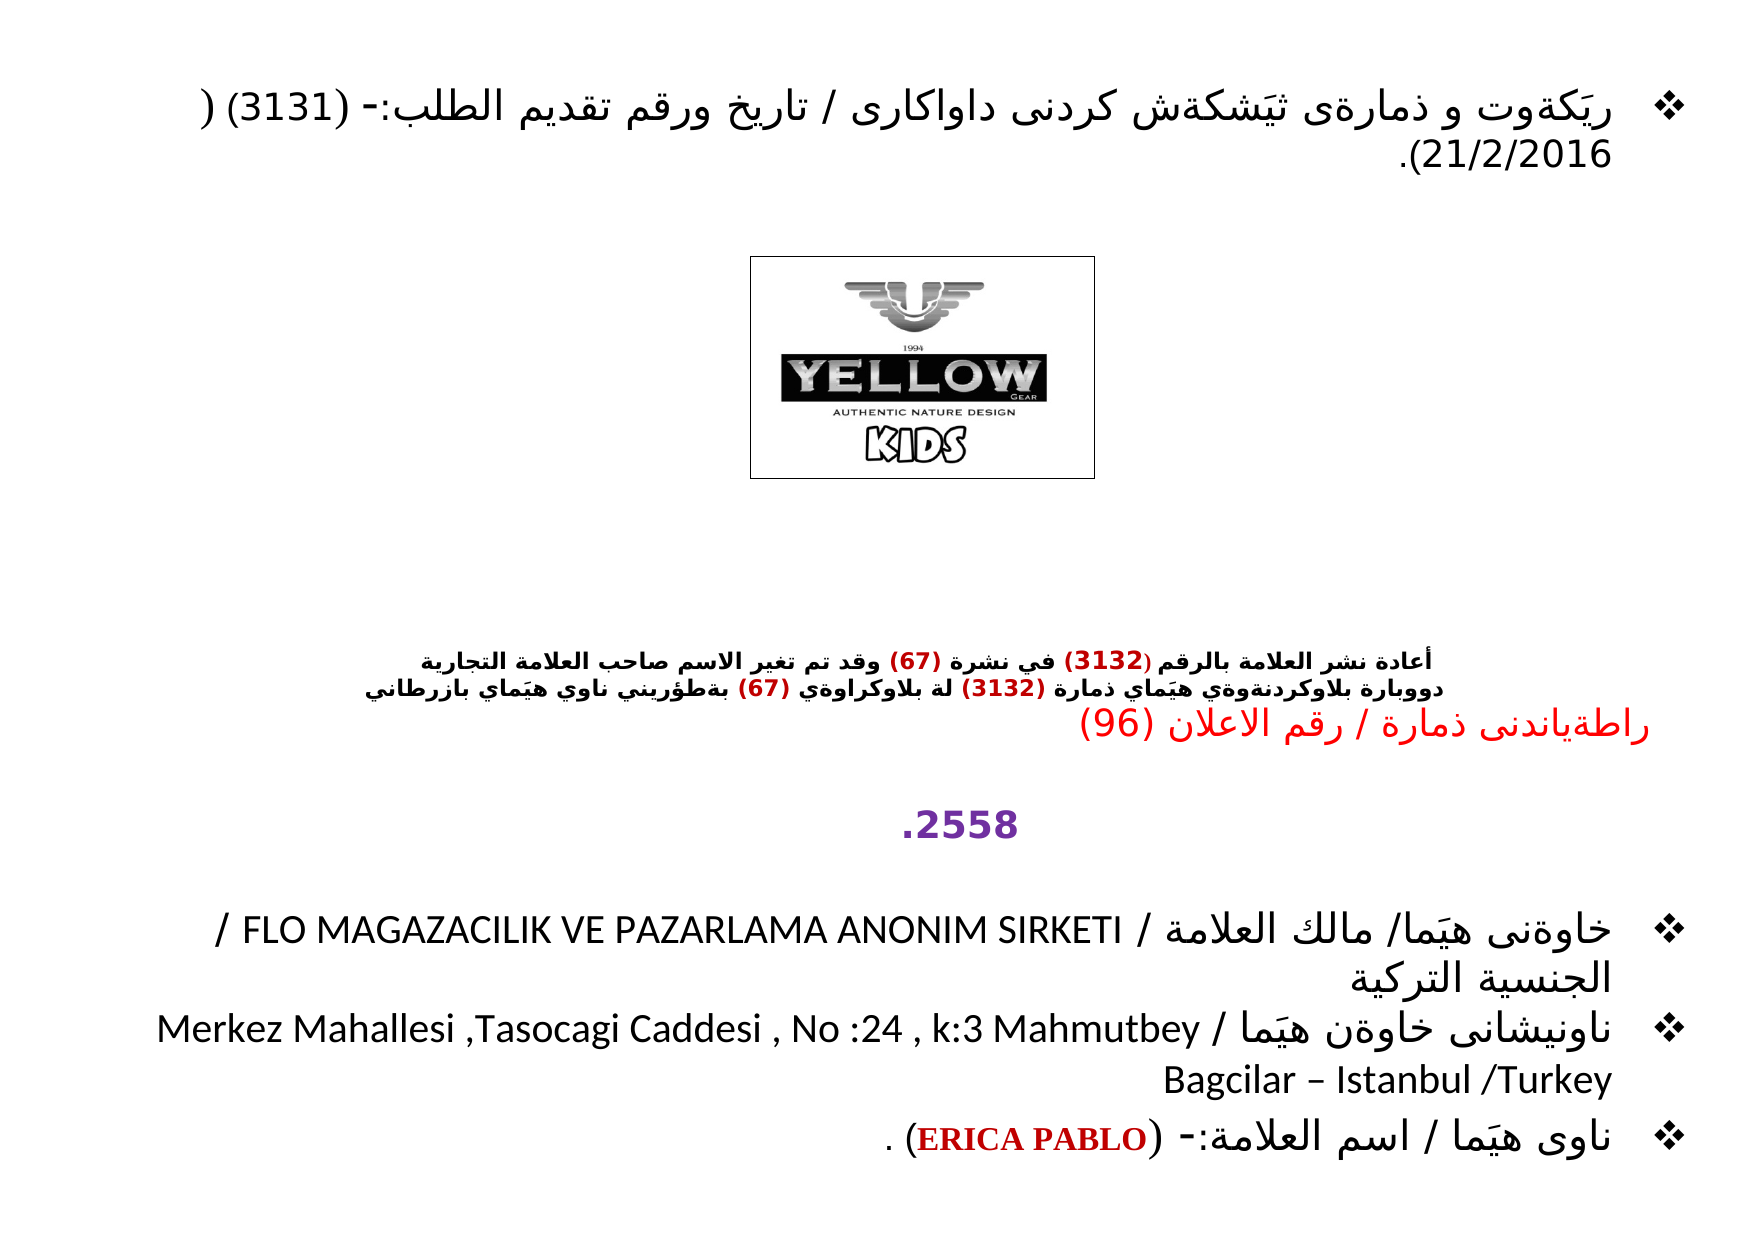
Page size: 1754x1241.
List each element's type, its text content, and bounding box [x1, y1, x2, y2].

list ناونيشانى خاوةن هيَما / Merkez Mahallesi ,Tasocagi Caddesi , No :24 , k:3 Mahmutbey Bagcilar – Istanbul /Turkey [150, 1002, 1651, 1104]
list ريَكةوت و ذمارةى ثيَشكةش كردنى داواكارى / تاريخ ورقم تقديم الطلب:- (3131) (21/2/2016). [150, 74, 1651, 176]
list ناوى هيَما / اسم العلامة:- (ERICA PABLO) . [150, 1104, 1651, 1162]
list خاوةنى هيَما/ مالك العلامة / FLO MAGAZACILIK VE PAZARLAMA ANONIM SIRKETI / الجنسية التركية [150, 903, 1651, 1002]
text دووبارة بلاوكردنةوةي هيَماي ذمارة (3132) لة بلاوكراوةي (67) بةطؤريني ناوي هيَماي بازرطاني [150, 675, 1651, 702]
text أعادة نشر العلامة بالرقم (3132) في نشرة (67) وقد تم تغير الاسم صاحب العلامة التجارية [150, 646, 1695, 675]
table_header [1062, 257, 1094, 478]
picture [762, 257, 1062, 478]
text راطةياندنى ذمارة / رقم الاعلان (96) [150, 702, 1651, 746]
table_header [751, 257, 762, 478]
